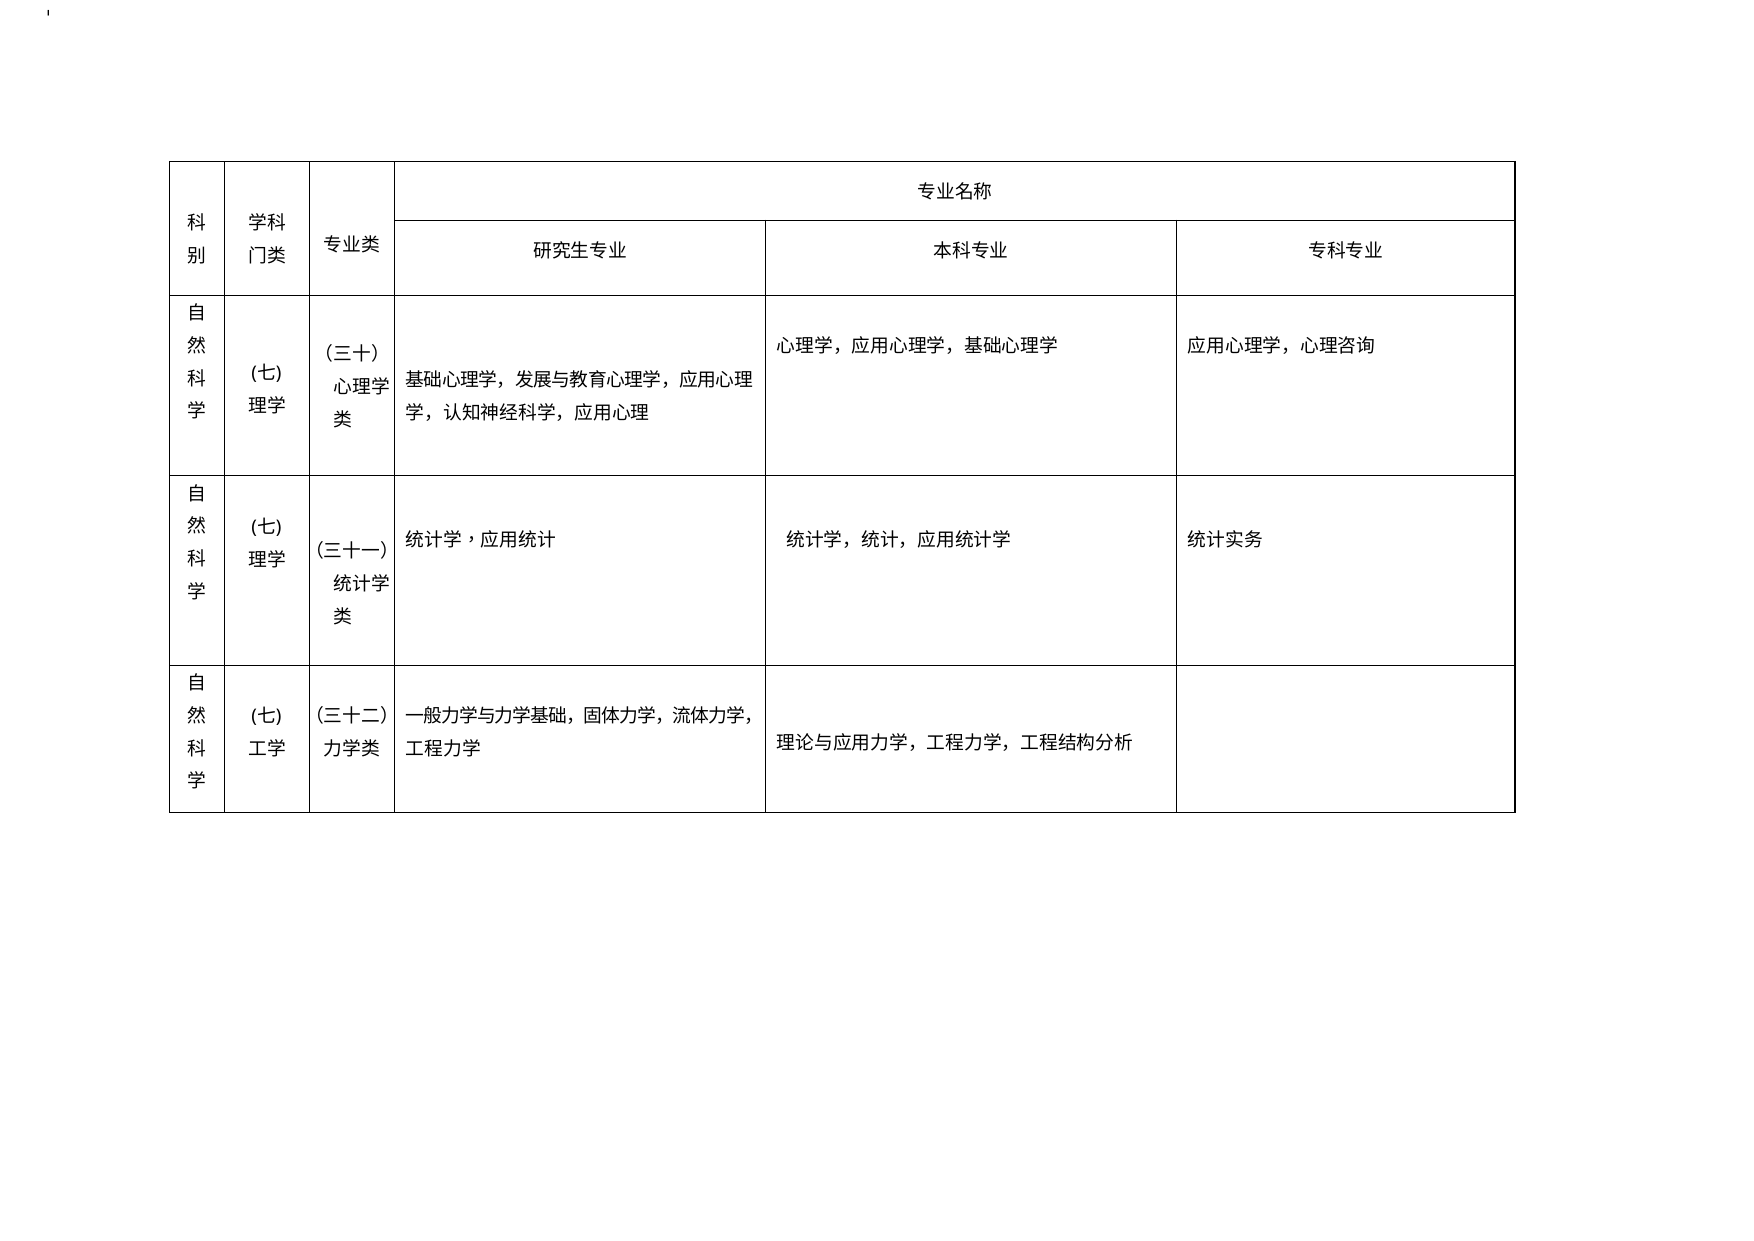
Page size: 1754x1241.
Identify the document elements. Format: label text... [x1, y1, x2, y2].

table_header 专业名称 [395, 162, 1514, 219]
table_cell （三十一）统计学类 [310, 476, 394, 664]
table_cell 统计实务 [1177, 476, 1514, 664]
table_cell 自然科学 [170, 666, 224, 812]
table_cell 本科专业 [766, 221, 1176, 294]
table_cell 专科专业 [1177, 221, 1514, 294]
table_cell 统计学，统计，应用统计学 [766, 476, 1176, 664]
table_cell 理论与应用力学，工程力学，工程结构分析 [766, 666, 1176, 812]
table_cell (七) 工学 [225, 666, 309, 812]
table_cell (七) 理学 [225, 296, 309, 475]
table_cell （三十）心理学类 [310, 296, 394, 475]
table_cell 统计学，应用统计 [395, 476, 765, 664]
table_header 专业类 [310, 162, 394, 294]
table_cell 基础心理学，发展与教育心理学，应用心理学，认知神经科学，应用心理 [395, 296, 765, 475]
table_cell 研究生专业 [395, 221, 765, 294]
table_cell 一般力学与力学基础，固体力学，流体力学，工程力学 [395, 666, 765, 812]
table_cell 自然科学 [170, 476, 224, 664]
table_header 科别 [170, 162, 224, 294]
table_cell (七) 理学 [225, 476, 309, 664]
table_cell [1177, 666, 1514, 812]
table_cell （三十二）力学类 [310, 666, 394, 812]
table_cell 自然科学 [170, 296, 224, 475]
table_cell 心理学，应用心理学，基础心理学 [766, 296, 1176, 475]
table_cell 应用心理学，心理咨询 [1177, 296, 1514, 475]
table_header 学科门类 [225, 162, 309, 294]
